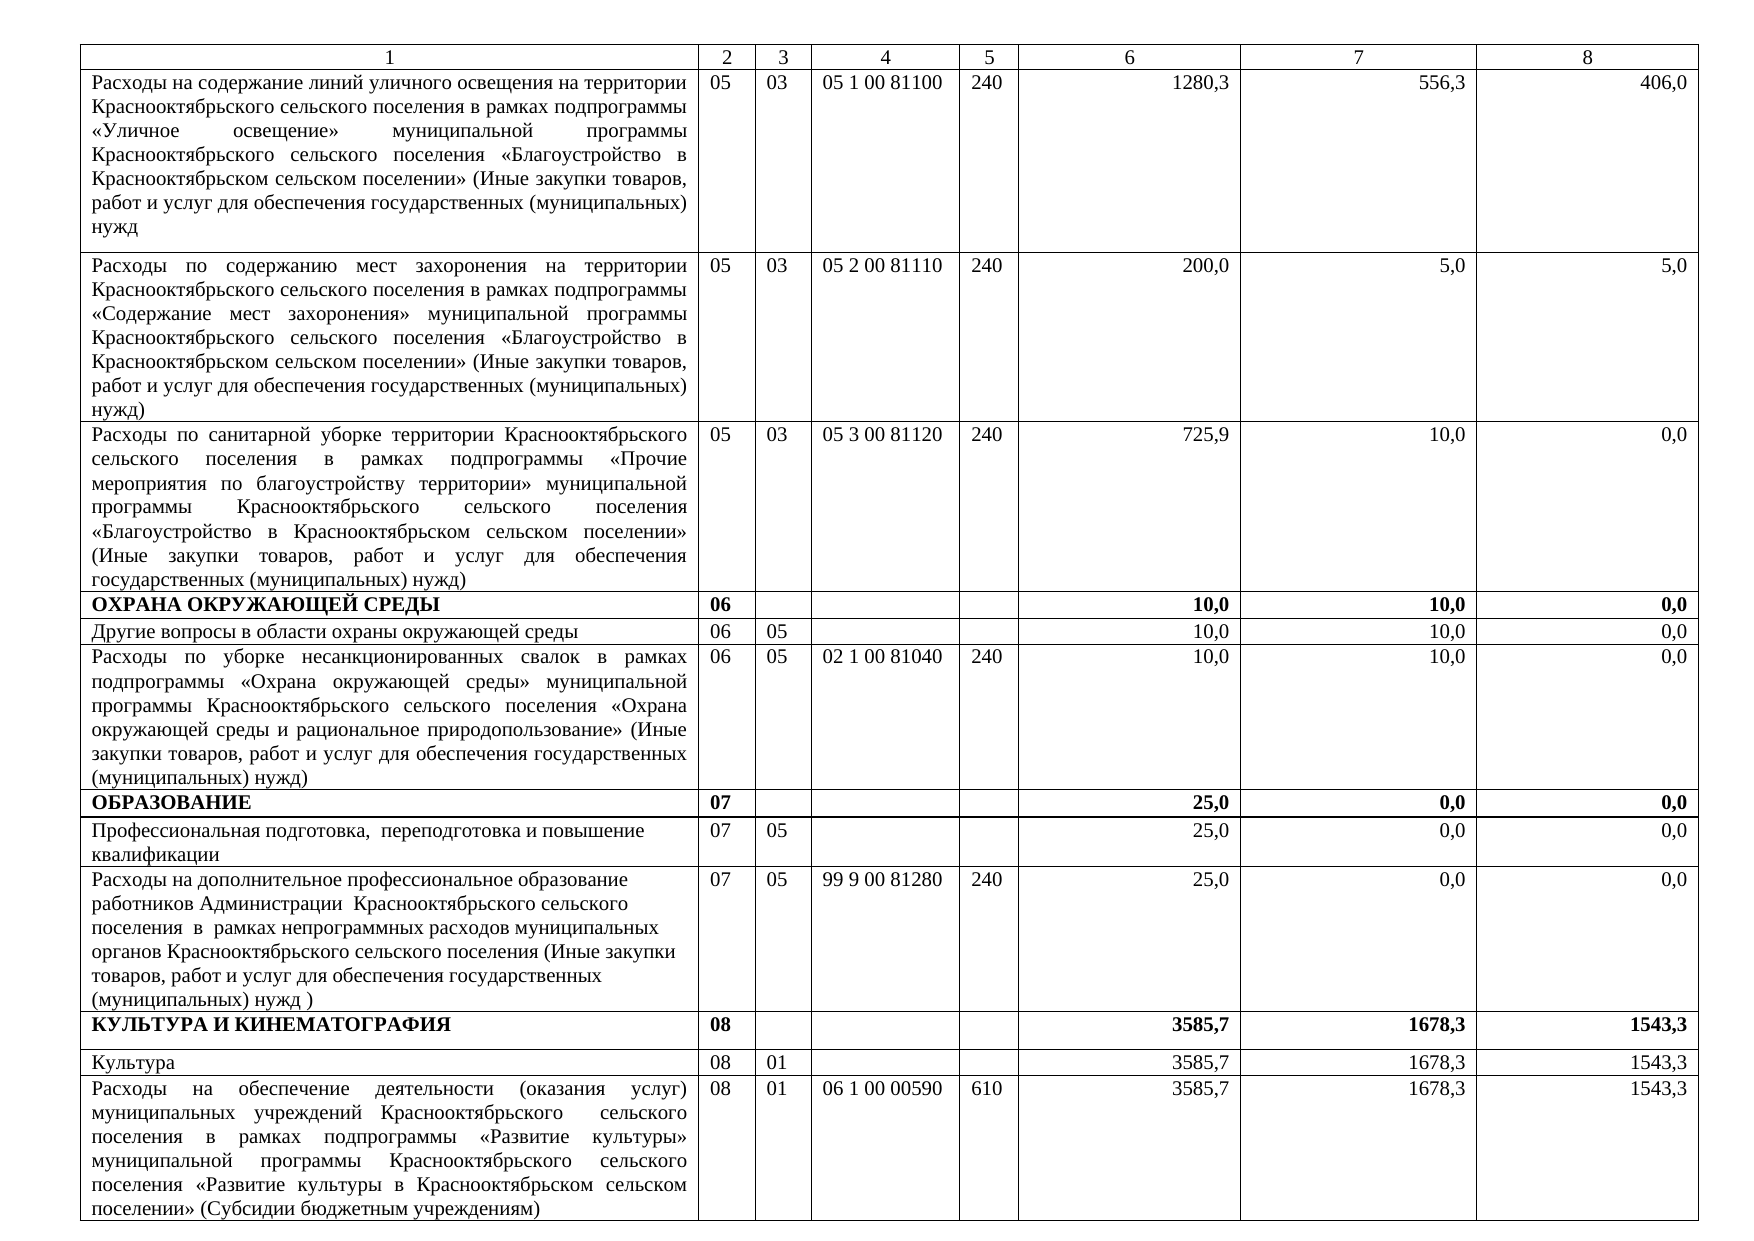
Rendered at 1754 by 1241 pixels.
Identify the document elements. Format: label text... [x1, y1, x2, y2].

table_cell 02 1 00 81040 [812, 645, 959, 789]
table_cell 25,0 [1019, 790, 1240, 816]
table_cell Расходы на содержание линий уличного освещения на территории Краснооктябрьского сельского поселения в рамках подпрограммы «Уличное освещение» муниципальной программы Краснооктябрьского сельского поселения «Благоустройство в Краснооктябрьском сельском поселении» (Иные закупки товаров, работ и услуг для обеспечения государственных (муниципальных) нужд [81, 70, 698, 252]
table_cell [812, 1012, 959, 1048]
table_cell 08 [699, 1012, 755, 1048]
table_cell Другие вопросы в области охраны окружающей среды [81, 619, 698, 643]
table_cell 556,3 [1241, 70, 1476, 252]
table_cell 0,0 [1477, 867, 1698, 1011]
table_cell 1678,3 [1241, 1050, 1476, 1075]
table_cell 10,0 [1241, 592, 1476, 618]
table_cell 05 [756, 619, 811, 643]
table_cell 06 1 00 00590 [812, 1076, 959, 1220]
table_cell 10,0 [1241, 619, 1476, 643]
table_cell 25,0 [1019, 867, 1240, 1011]
table_cell [960, 1050, 1018, 1075]
table_cell 05 [699, 70, 755, 252]
table_cell [756, 790, 811, 816]
table_cell 10,0 [1241, 422, 1476, 591]
table_cell 1678,3 [1241, 1012, 1476, 1048]
table_cell 0,0 [1241, 790, 1476, 816]
table_header 7 [1241, 45, 1476, 69]
table_cell [960, 818, 1018, 866]
table_cell [960, 790, 1018, 816]
table_cell 99 9 00 81280 [812, 867, 959, 1011]
table_cell [812, 619, 959, 643]
table_cell 08 [699, 1076, 755, 1220]
table_cell 06 [699, 645, 755, 789]
table_cell 1543,3 [1477, 1076, 1698, 1220]
table_cell Расходы на дополнительное профессиональное образование работников Администрации Краснооктябрьского сельского поселения в рамках непрограммных расходов муниципальных органов Краснооктябрьского сельского поселения (Иные закупки товаров, работ и услуг для обеспечения государственных (муниципальных) нужд ) [81, 867, 698, 1011]
table_header 6 [1019, 45, 1240, 69]
table_cell 07 [699, 867, 755, 1011]
table_header 5 [960, 45, 1018, 69]
table_cell 240 [960, 867, 1018, 1011]
table_cell [960, 1012, 1018, 1048]
table_cell 610 [960, 1076, 1018, 1220]
table_cell 08 [699, 1050, 755, 1075]
table_cell Профессиональная подготовка, переподготовка и повышение квалификации [81, 818, 698, 866]
table_cell ОХРАНА ОКРУЖАЮЩЕЙ СРЕДЫ [81, 592, 698, 618]
table_cell 0,0 [1477, 619, 1698, 643]
table_cell 07 [699, 790, 755, 816]
table_cell 25,0 [1019, 818, 1240, 866]
table_cell 1280,3 [1019, 70, 1240, 252]
table_cell Расходы по санитарной уборке территории Краснооктябрьского сельского поселения в рамках подпрограммы «Прочие мероприятия по благоустройству территории» муниципальной программы Краснооктябрьского сельского поселения «Благоустройство в Краснооктябрьском сельском поселении» (Иные закупки товаров, работ и услуг для обеспечения государственных (муниципальных) нужд) [81, 422, 698, 591]
table_cell Культура [81, 1050, 698, 1075]
table_cell 05 [756, 818, 811, 866]
table_cell 10,0 [1241, 645, 1476, 789]
table_cell 05 3 00 81120 [812, 422, 959, 591]
table_cell 01 [756, 1050, 811, 1075]
table_cell 240 [960, 70, 1018, 252]
table_cell 240 [960, 253, 1018, 421]
table_cell [812, 592, 959, 618]
table_cell 05 2 00 81110 [812, 253, 959, 421]
table_cell [812, 790, 959, 816]
table_cell [960, 619, 1018, 643]
table_cell 03 [756, 422, 811, 591]
table_cell 07 [699, 818, 755, 866]
table_cell 3585,7 [1019, 1050, 1240, 1075]
table_cell [960, 592, 1018, 618]
table_cell ОБРАЗОВАНИЕ [81, 790, 698, 816]
table_cell 03 [756, 253, 811, 421]
table_header 4 [812, 45, 959, 69]
table_cell 1543,3 [1477, 1012, 1698, 1048]
table_cell 200,0 [1019, 253, 1240, 421]
table_cell 05 [756, 867, 811, 1011]
table_cell 06 [699, 619, 755, 643]
table_cell 3585,7 [1019, 1012, 1240, 1048]
table_cell КУЛЬТУРА И КИНЕМАТОГРАФИЯ [81, 1012, 698, 1048]
table_cell Расходы по уборке несанкционированных свалок в рамках подпрограммы «Охрана окружающей среды» муниципальной программы Краснооктябрьского сельского поселения «Охрана окружающей среды и рациональное природопользование» (Иные закупки товаров, работ и услуг для обеспечения государственных (муниципальных) нужд) [81, 645, 698, 789]
table_cell 1543,3 [1477, 1050, 1698, 1075]
table_cell 0,0 [1241, 818, 1476, 866]
table_cell 10,0 [1019, 645, 1240, 789]
table_cell 406,0 [1477, 70, 1698, 252]
table_cell 0,0 [1241, 867, 1476, 1011]
table_header 3 [756, 45, 811, 69]
table_cell 0,0 [1477, 422, 1698, 591]
table_cell 01 [756, 1076, 811, 1220]
table_cell Расходы по содержанию мест захоронения на территории Краснооктябрьского сельского поселения в рамках подпрограммы «Содержание мест захоронения» муниципальной программы Краснооктябрьского сельского поселения «Благоустройство в Краснооктябрьском сельском поселении» (Иные закупки товаров, работ и услуг для обеспечения государственных (муниципальных) нужд) [81, 253, 698, 421]
table_cell 725,9 [1019, 422, 1240, 591]
table_cell [812, 818, 959, 866]
table_cell 05 1 00 81100 [812, 70, 959, 252]
table_cell 5,0 [1477, 253, 1698, 421]
table_cell 03 [756, 70, 811, 252]
table_cell 0,0 [1477, 645, 1698, 789]
table_cell Расходы на обеспечение деятельности (оказания услуг) муниципальных учреждений Краснооктябрьского сельского поселения в рамках подпрограммы «Развитие культуры» муниципальной программы Краснооктябрьского сельского поселения «Развитие культуры в Краснооктябрьском сельском поселении» (Субсидии бюджетным учреждениям) [81, 1076, 698, 1220]
table_cell 10,0 [1019, 592, 1240, 618]
table_cell 1678,3 [1241, 1076, 1476, 1220]
table_cell 240 [960, 422, 1018, 591]
table_cell 5,0 [1241, 253, 1476, 421]
table_header 8 [1477, 45, 1698, 69]
table_cell 3585,7 [1019, 1076, 1240, 1220]
table_cell 0,0 [1477, 818, 1698, 866]
table_cell 05 [756, 645, 811, 789]
table_cell 05 [699, 253, 755, 421]
table_cell [756, 1012, 811, 1048]
table_cell 06 [699, 592, 755, 618]
table_cell [812, 1050, 959, 1075]
table_cell 10,0 [1019, 619, 1240, 643]
table_cell 05 [699, 422, 755, 591]
table_cell [756, 592, 811, 618]
table_header 1 [81, 45, 698, 69]
table_header 2 [699, 45, 755, 69]
table_cell 0,0 [1477, 592, 1698, 618]
table_cell 0,0 [1477, 790, 1698, 816]
table_cell 240 [960, 645, 1018, 789]
